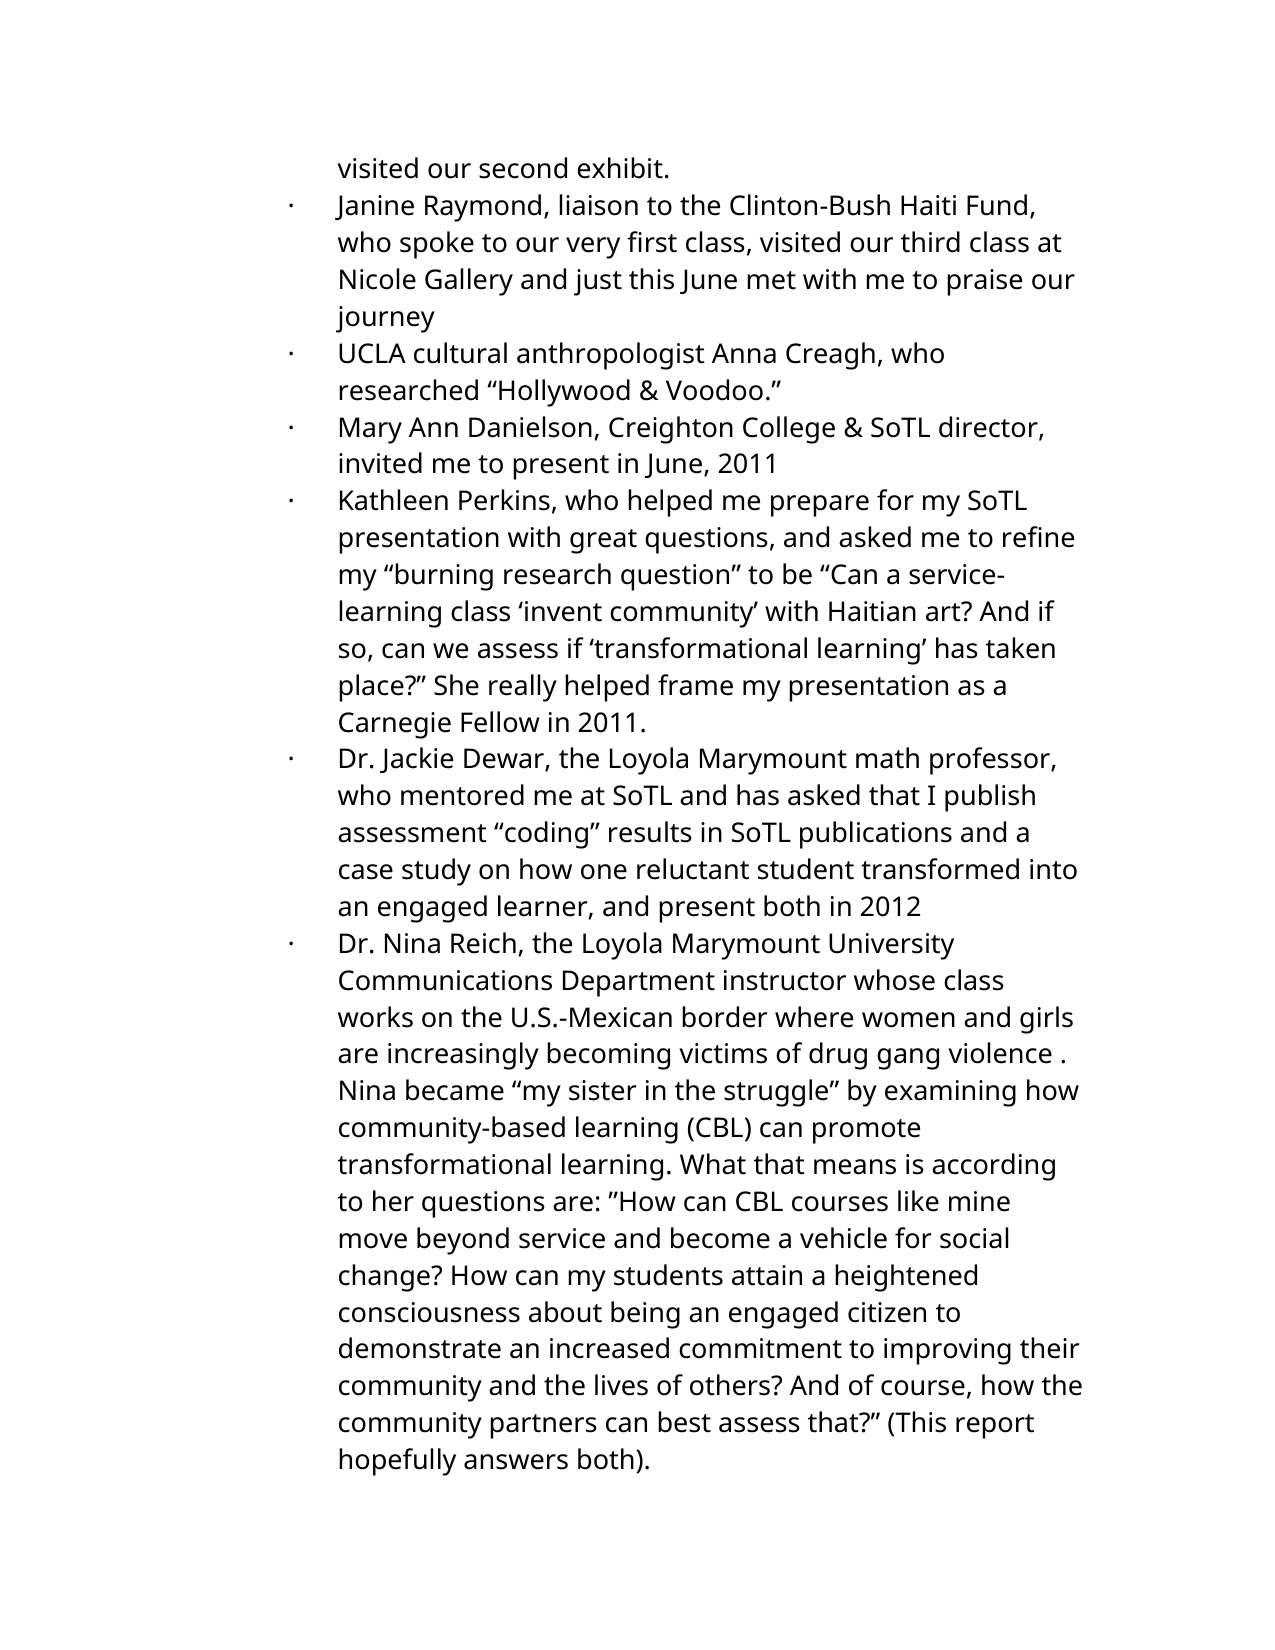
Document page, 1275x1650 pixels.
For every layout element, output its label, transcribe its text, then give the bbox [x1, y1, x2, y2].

text · Dr. Jackie Dewar, the Loyola Marymount math professor, who mentored me at SoTL and has asked that I publish assessment “coding” results in SoTL publications and a case study on how one reluctant student transformed into an engaged learner, and present both in 2012 [287, 740, 1087, 924]
text · Janine Raymond, liaison to the Clinton-Bush Haiti Fund, who spoke to our very first class, visited our third class at Nicole Gallery and just this June met with me to praise our journey [287, 187, 1087, 334]
text · Mary Ann Danielson, Creighton College & SoTL director, invited me to present in June, 2011 [287, 408, 1087, 482]
text · Dr. Nina Reich, the Loyola Marymount University Communications Department instructor whose class works on the U.S.-Mexican border where women and girls are increasingly becoming victims of drug gang violence . Nina became “my sister in the struggle” by examining how community-based learning (CBL) can promote transformational learning. What that means is according to her questions are: ”How can CBL courses like mine move beyond service and become a vehicle for social change? How can my students attain a heightened consciousness about being an engaged citizen to demonstrate an increased commitment to improving their community and the lives of others? And of course, how the community partners can best assess that?” (This report hopefully answers both). [287, 924, 1087, 1477]
text · Kathleen Perkins, who helped me prepare for my SoTL presentation with great questions, and asked me to refine my “burning research question” to be “Can a service-learning class ‘invent community’ with Haitian art? And if so, can we assess if ‘transformational learning’ has taken place?” She really helped frame my presentation as a Carnegie Fellow in 2011. [287, 482, 1087, 740]
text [287, 150, 1087, 187]
text · UCLA cultural anthropologist Anna Creagh, who researched “Hollywood & Voodoo.” [287, 334, 1087, 408]
